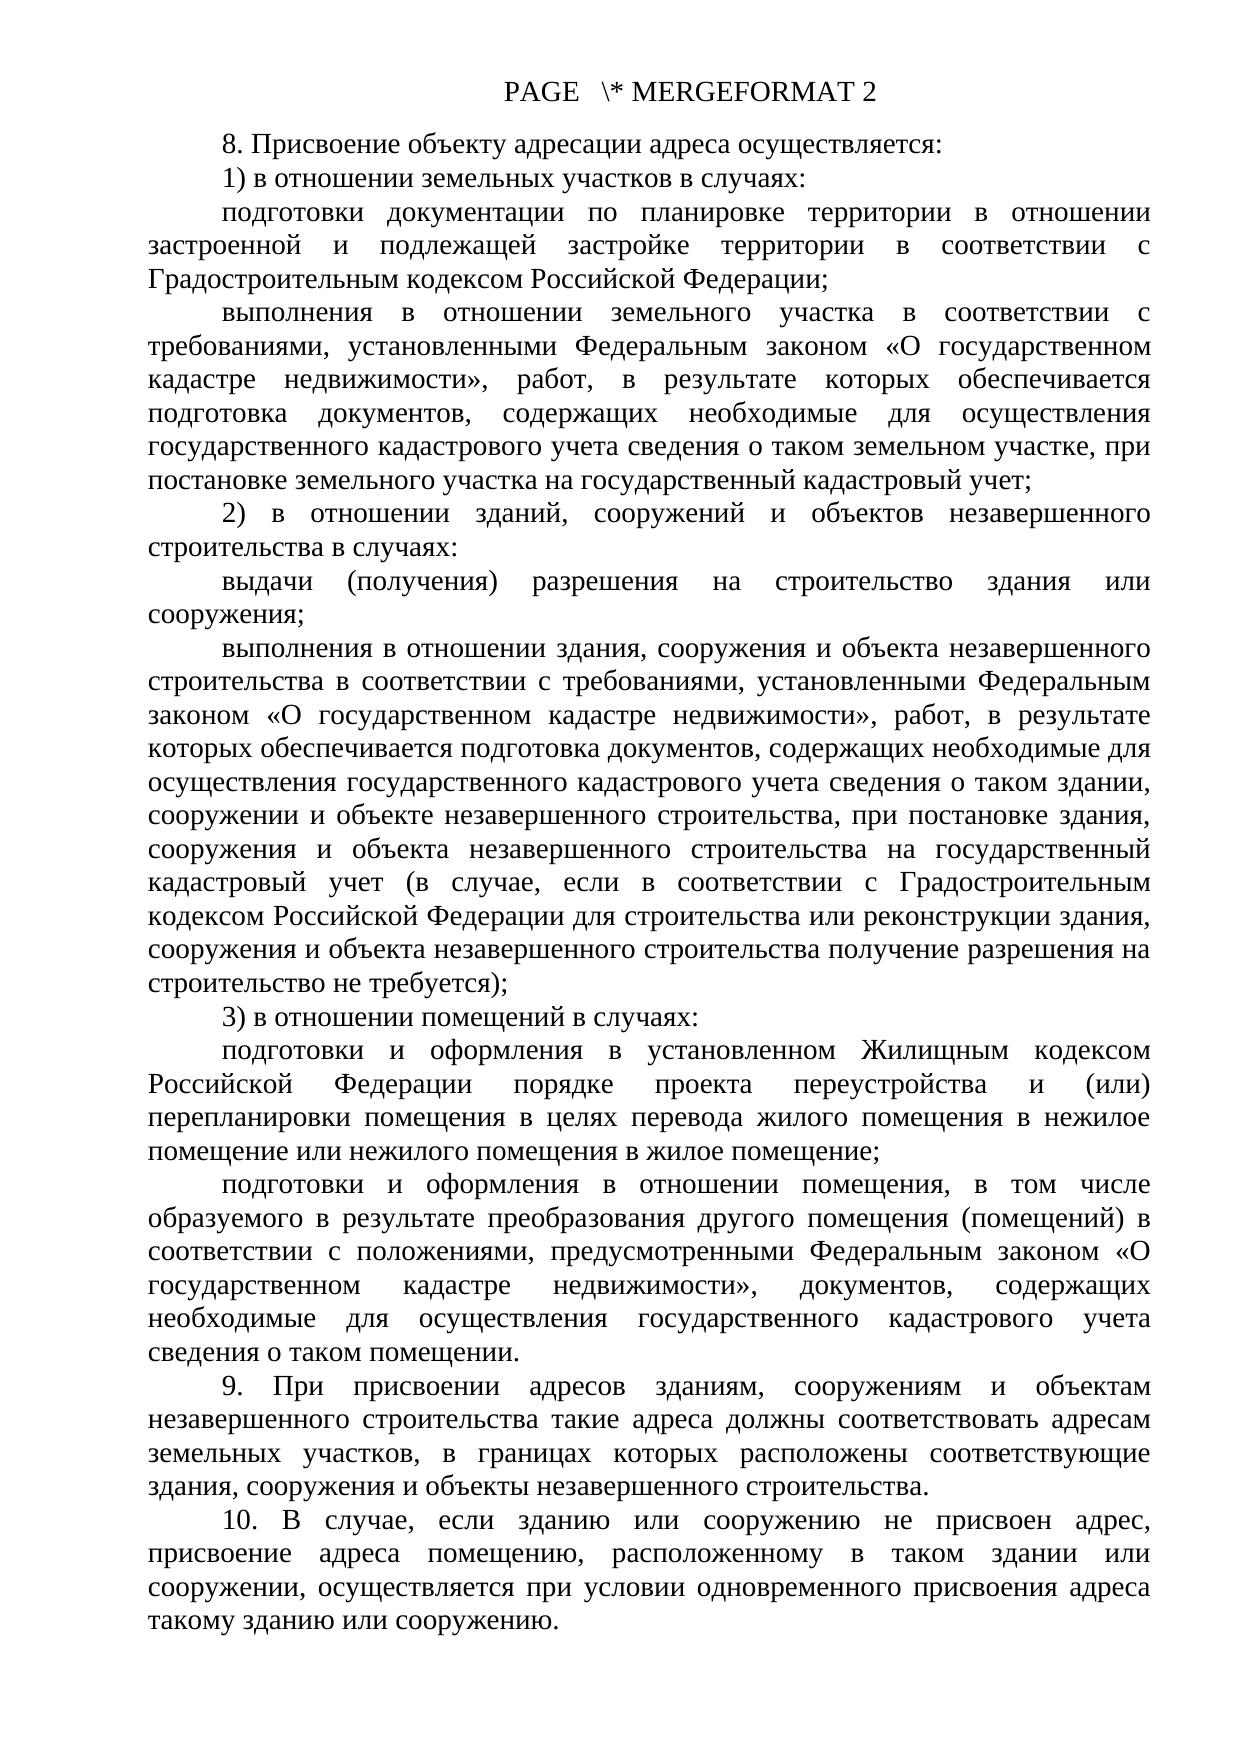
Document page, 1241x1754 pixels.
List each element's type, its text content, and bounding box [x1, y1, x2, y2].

text выполнения в отношении здания, сооружения и объекта незавершенного строительства в соответствии с требованиями, установленными Федеральным законом «О государственном кадастре недвижимости», работ, в результате которых обеспечивается подготовка документов, содержащих необходимые для осуществления государственного кадастрового учета сведения о таком здании, сооружении и объекте незавершенного строительства, при постановке здания, сооружения и объекта незавершенного строительства на государственный кадастровый учет (в случае, если в соответствии с Градостроительным кодексом Российской Федерации для строительства или реконструкции здания, сооружения и объекта незавершенного строительства получение разрешения на строительство не требуется); [148, 630, 1152, 999]
text 10. В случае, если зданию или сооружению не присвоен адрес, присвоение адреса помещению, расположенному в таком здании или сооружении, осуществляется при условии одновременного присвоения адреса такому зданию или сооружению. [148, 1502, 1152, 1636]
text подготовки и оформления в отношении помещения, в том числе образуемого в результате преобразования другого помещения (помещений) в соответствии с положениями, предусмотренными Федеральным законом «О государственном кадастре недвижимости», документов, содержащих необходимые для осуществления государственного кадастрового учета сведения о таком помещении. [148, 1166, 1152, 1368]
text подготовки и оформления в установленном Жилищным кодексом Российской Федерации порядке проекта переустройства и (или) перепланировки помещения в целях перевода жилого помещения в нежилое помещение или нежилого помещения в жилое помещение; [148, 1032, 1152, 1166]
text выполнения в отношении земельного участка в соответствии с требованиями, установленными Федеральным законом «О государственном кадастре недвижимости», работ, в результате которых обеспечивается подготовка документов, содержащих необходимые для осуществления государственного кадастрового учета сведения о таком земельном участке, при постановке земельного участка на государственный кадастровый учет; [148, 294, 1152, 496]
text 8. Присвоение объекту адресации адреса осуществляется: [148, 127, 1152, 160]
text 9. При присвоении адресов зданиям, сооружениям и объектам незавершенного строительства такие адреса должны соответствовать адресам земельных участков, в границах которых расположены соответствующие здания, сооружения и объекты незавершенного строительства. [148, 1368, 1152, 1502]
text 2) в отношении зданий, сооружений и объектов незавершенного строительства в случаях: [148, 496, 1152, 563]
text выдачи (получения) разрешения на строительство здания или сооружения; [148, 563, 1152, 630]
text 3) в отношении помещений в случаях: [148, 999, 1152, 1032]
text 1) в отношении земельных участков в случаях: [148, 160, 1152, 194]
text подготовки документации по планировке территории в отношении застроенной и подлежащей застройке территории в соответствии с Градостроительным кодексом Российской Федерации; [148, 194, 1152, 294]
